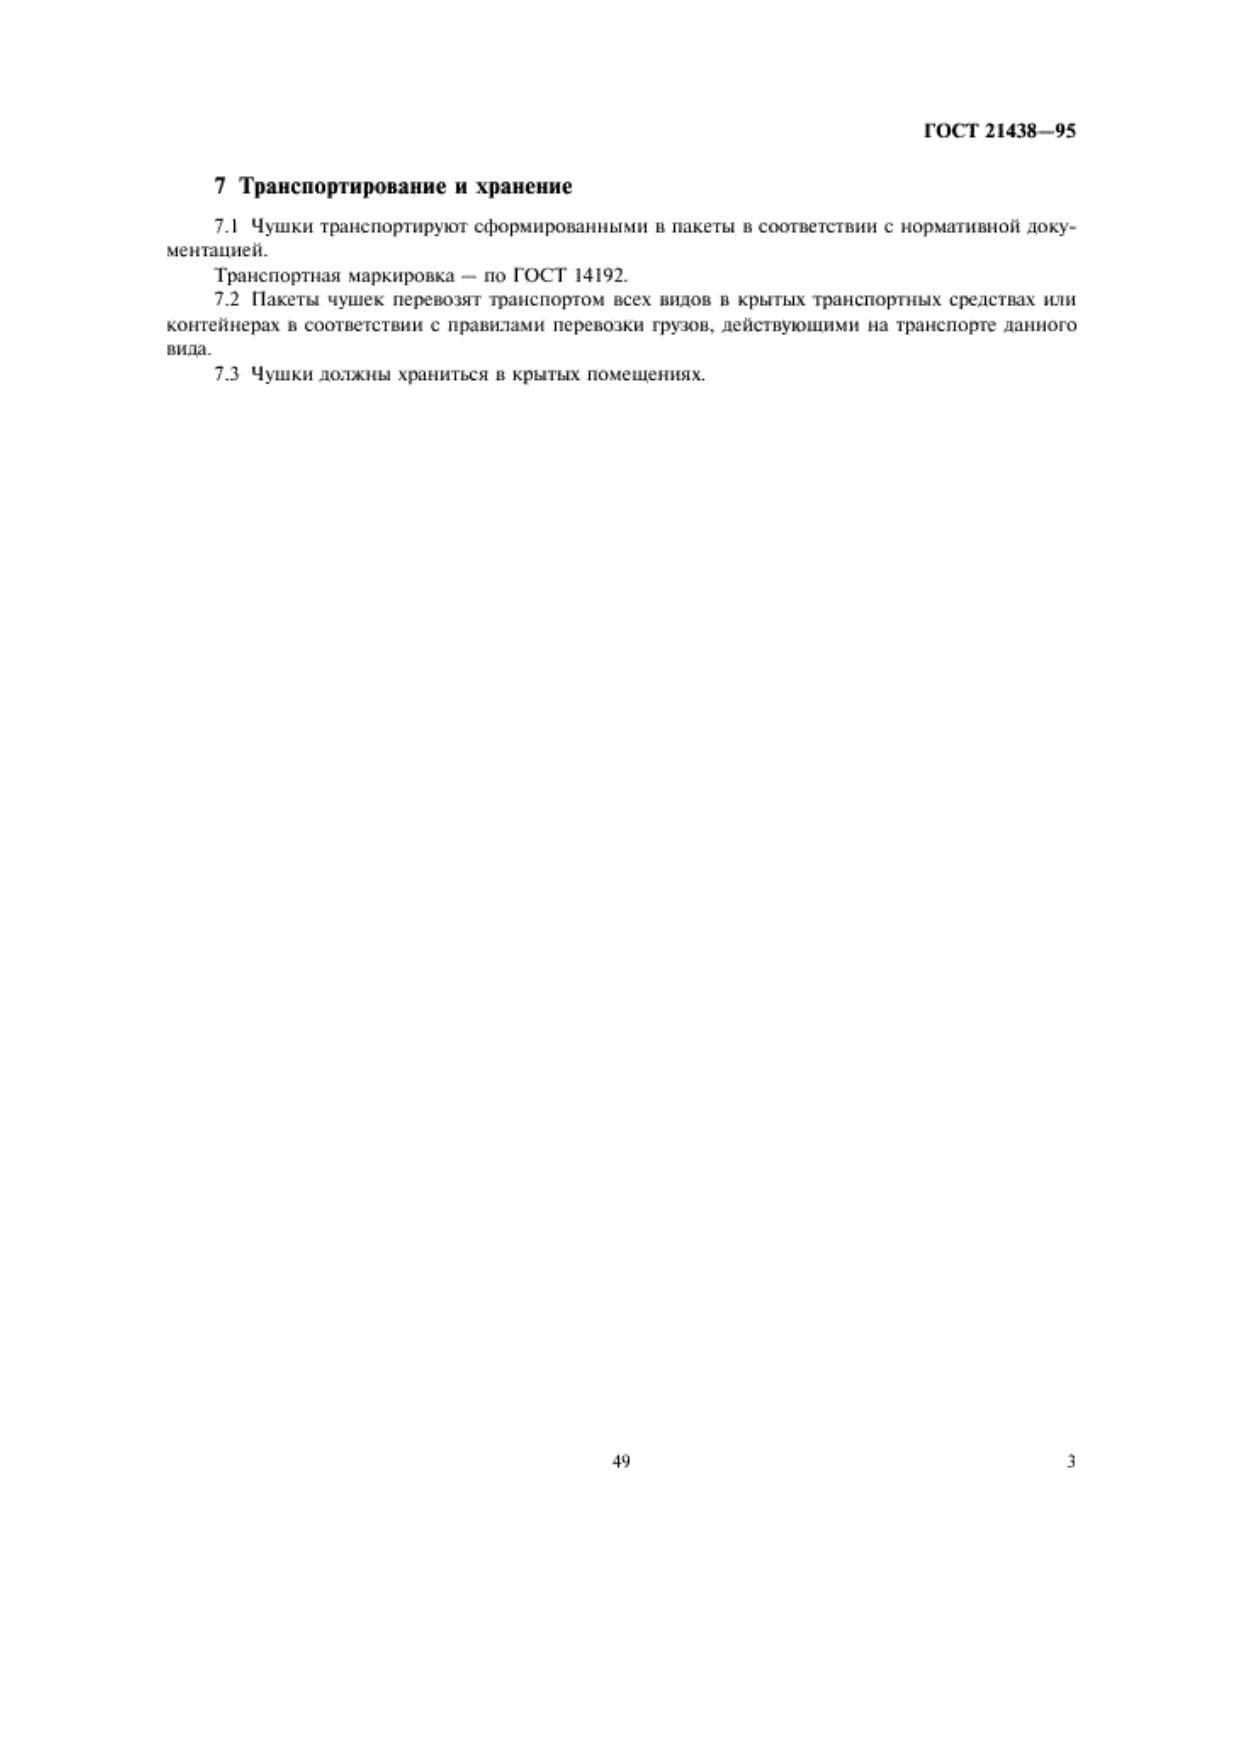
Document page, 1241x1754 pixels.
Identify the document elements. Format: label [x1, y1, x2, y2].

picture [59, 41, 1182, 1631]
